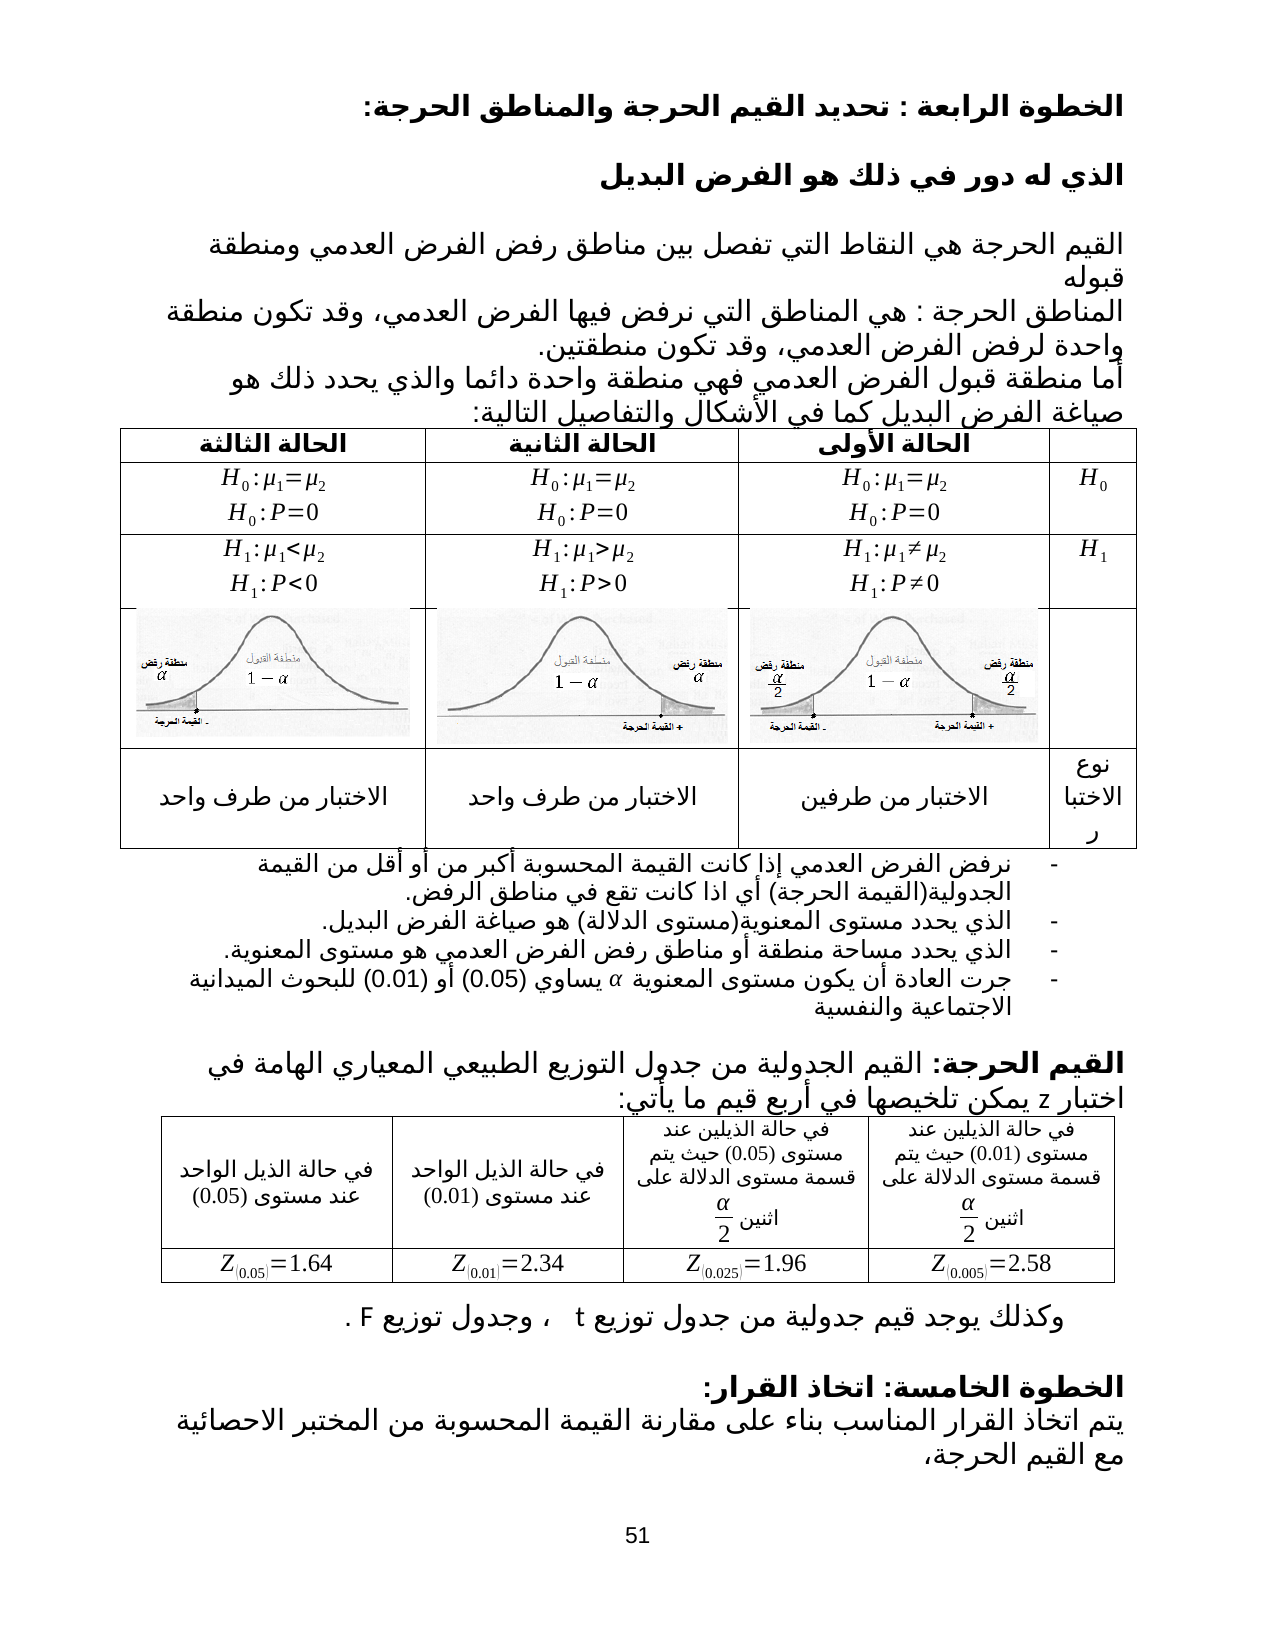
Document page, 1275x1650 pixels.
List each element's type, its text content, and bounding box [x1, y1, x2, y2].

picture [750, 608, 1039, 743]
table_cell الاختبار من طرف واحد [121, 749, 425, 848]
list جرت العادة أن يكون مستوى المعنوية يساوي (0.05) أو (0.01) للبحوث الميدانية الاجتماعية والنفسية [150, 964, 1050, 1021]
table_header في حالة الذيل الواحد عند مستوى (0.05) [162, 1117, 392, 1248]
table_cell [426, 463, 738, 534]
table_cell [426, 609, 738, 748]
table_header الحالة الثانية [426, 429, 738, 462]
text أما منطقة قبول الفرض العدمي فهي منطقة واحدة دائما والذي يحدد ذلك هو صياغة الفرض البديل كما في الأشكال والتفاصيل التالية: [150, 361, 1125, 428]
table_cell [426, 535, 738, 607]
text الخطوة الرابعة : تحديد القيم الحرجة والمناطق الحرجة: [150, 89, 1125, 122]
text يتم اتخاذ القرار المناسب بناء على مقارنة القيمة المحسوبة من المختبر الاحصائية مع القيم الحرجة، [150, 1403, 1125, 1470]
table_cell [121, 609, 425, 748]
table_cell [869, 1249, 1114, 1282]
list الذي يحدد مساحة منطقة أو مناطق رفض الفرض العدمي هو مستوى المعنوية. [150, 935, 1050, 964]
table_cell [121, 535, 425, 607]
table_cell [1050, 609, 1136, 748]
table_header في حالة الذيلين عند مستوى (0.01) حيث يتم قسمة مستوى الدلالة على اثنين [869, 1117, 1114, 1248]
text وكذلك يوجد قيم جدولية من جدول توزيع t ، وجدول توزيع F . [150, 1298, 1066, 1334]
table_cell الاختبار من طرف واحد [426, 749, 738, 848]
text المناطق الحرجة : هي المناطق التي نرفض فيها الفرض العدمي، وقد تكون منطقة واحدة لرفض الفرض العدمي، وقد تكون منطقتين. [150, 294, 1125, 361]
table_cell [1050, 535, 1136, 607]
table_cell [739, 463, 1049, 534]
text الخطوة الخامسة: اتخاذ القرار: [150, 1370, 1125, 1403]
table_cell [739, 535, 1049, 607]
table_cell [393, 1249, 623, 1282]
table_cell [624, 1249, 868, 1282]
table_cell [739, 609, 1049, 748]
table_cell الاختبار من طرفين [739, 749, 1049, 848]
text القيم الحرجة: القيم الجدولية من جدول التوزيع الطبيعي المعياري الهامة في اختبار z يمكن تلخيصها في أربع قيم ما يأتي: [150, 1047, 1125, 1116]
table_header في حالة الذيل الواحد عند مستوى (0.01) [393, 1117, 623, 1248]
table_cell نوع الاختبار [1050, 749, 1136, 848]
table_cell [1050, 463, 1136, 534]
text القيم الحرجة هي النقاط التي تفصل بين مناطق رفض الفرض العدمي ومنطقة قبوله [150, 227, 1125, 294]
table_cell [162, 1249, 392, 1282]
table_header الحالة الثالثة [121, 429, 425, 462]
text الذي له دور في ذلك هو الفرض البديل [150, 158, 1125, 191]
table_header في حالة الذيلين عند مستوى (0.05) حيث يتم قسمة مستوى الدلالة على اثنين [624, 1117, 868, 1248]
list الذي يحدد مستوى المعنوية(مستوى الدلالة) هو صياغة الفرض البديل. [150, 906, 1050, 935]
table_header الحالة الأولى [739, 429, 1049, 462]
picture [136, 608, 410, 737]
table_header [1050, 429, 1136, 462]
list نرفض الفرض العدمي إذا كانت القيمة المحسوبة أكبر من أو أقل من القيمة الجدولية(القيمة الحرجة) أي اذا كانت تقع في مناطق الرفض. [150, 849, 1050, 906]
table_cell [121, 463, 425, 534]
picture [437, 608, 728, 744]
